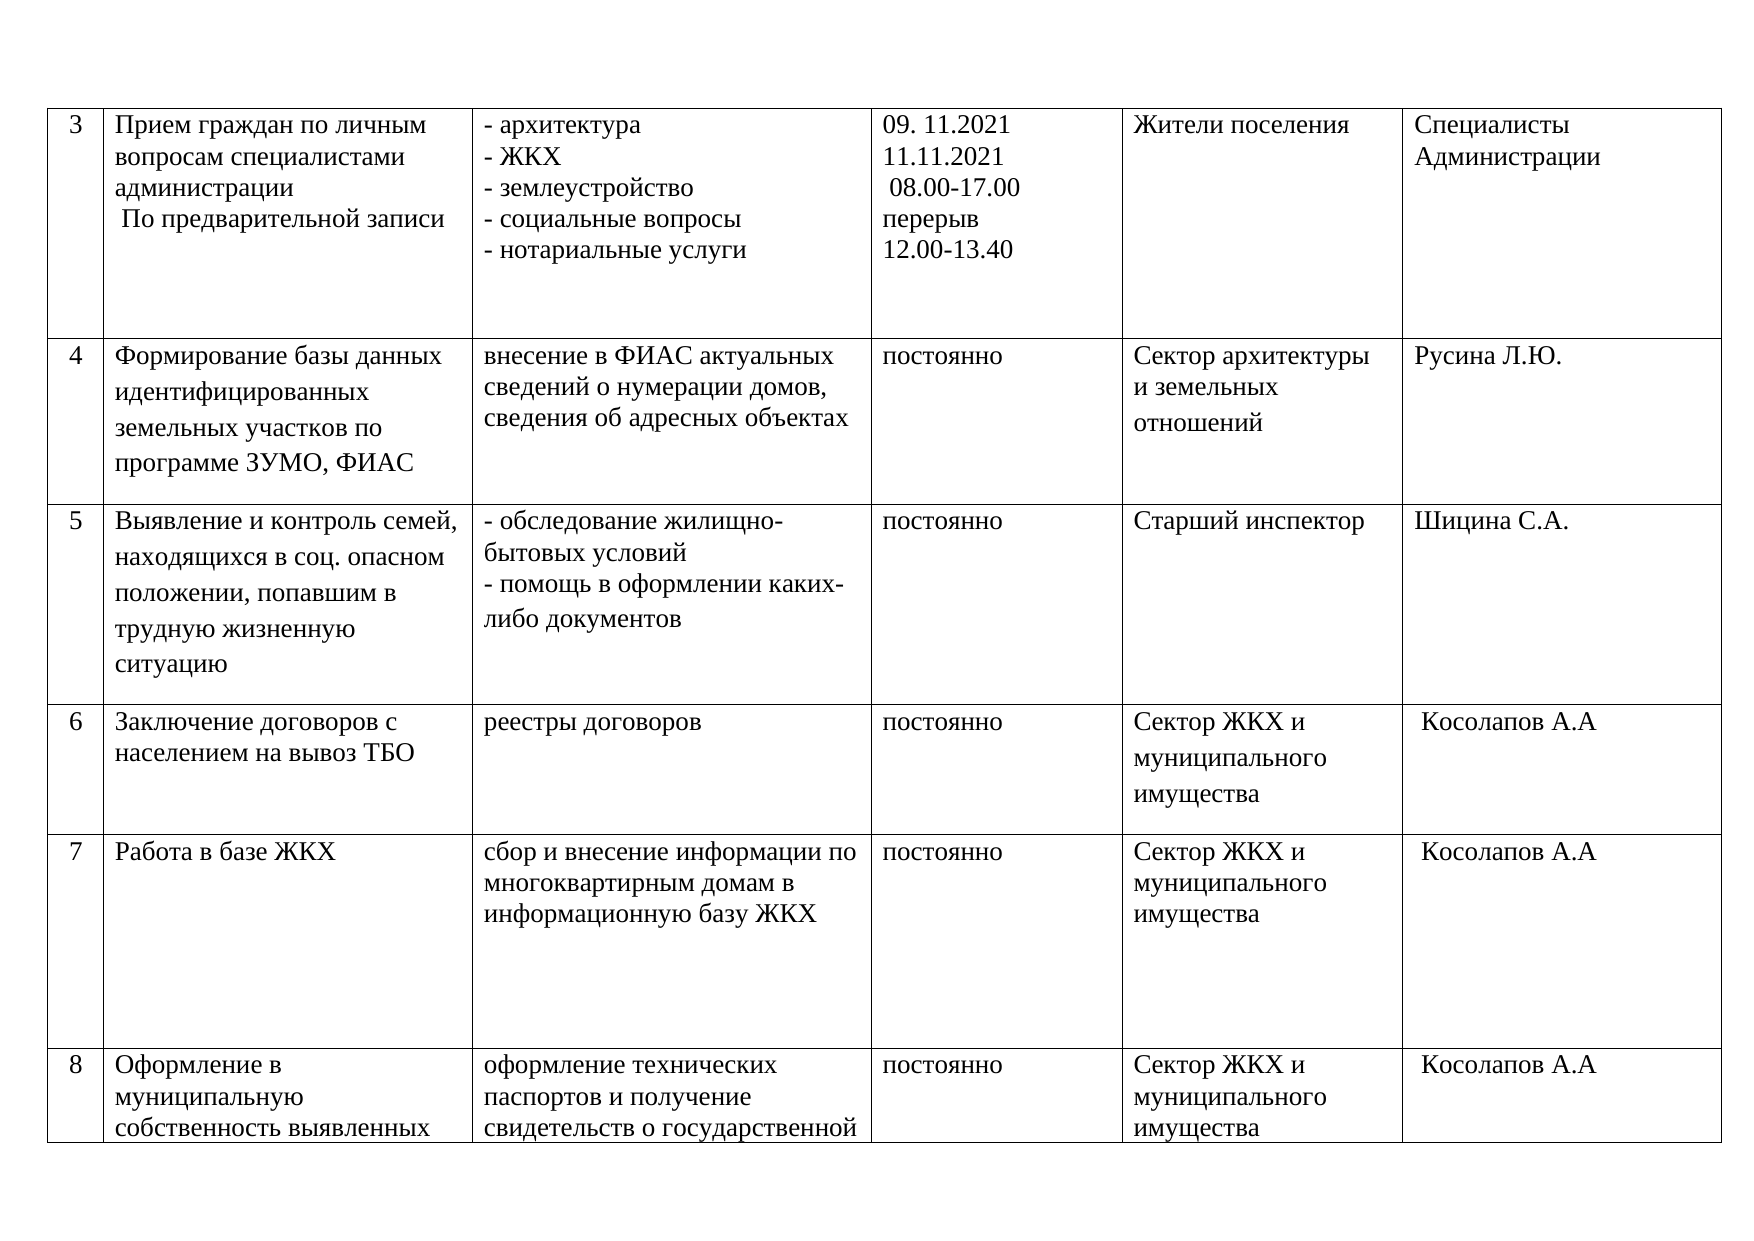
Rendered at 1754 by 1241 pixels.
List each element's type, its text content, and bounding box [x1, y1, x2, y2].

table_cell постоянно [872, 835, 1122, 1047]
table_cell Жители поселения [1123, 109, 1402, 338]
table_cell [473, 1049, 871, 1142]
table_cell - обследование жилищно-бытовых условий - помощь в оформлении каких-либо документов [473, 505, 871, 704]
table_cell Шицина С.А. [1403, 505, 1721, 704]
table_cell Работа в базе ЖКХ [104, 835, 472, 1047]
table_cell Заключение договоров с населением на вывоз ТБО [104, 705, 472, 834]
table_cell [104, 1049, 472, 1142]
table_cell 7 [48, 835, 103, 1047]
table_cell 6 [48, 705, 103, 834]
table_cell сбор и внесение информации по многоквартирным домам в информационную базу ЖКХ [473, 835, 871, 1047]
table_cell 4 [48, 339, 103, 503]
table_cell 3 [48, 109, 103, 338]
table_cell Русина Л.Ю. [1403, 339, 1721, 503]
table_cell Формирование базы данных идентифицированных земельных участков по программе ЗУМО, ФИАС [104, 339, 472, 503]
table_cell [872, 109, 1122, 338]
table_cell постоянно [872, 339, 1122, 503]
table_cell Косолапов А.А [1403, 705, 1721, 834]
table_cell постоянно [872, 505, 1122, 704]
table_cell Прием граждан по личным вопросам специалистами администрации По предварительной записи [104, 109, 472, 338]
table_cell Сектор ЖКХ и муниципального имущества [1123, 705, 1402, 834]
table_cell Косолапов А.А [1403, 1049, 1721, 1142]
table_cell Старший инспектор [1123, 505, 1402, 704]
table_cell внесение в ФИАС актуальных сведений о нумерации домов, сведения об адресных объектах [473, 339, 871, 503]
table_cell 8 [48, 1049, 103, 1142]
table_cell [1123, 1049, 1402, 1142]
table_cell 5 [48, 505, 103, 704]
table_cell постоянно [872, 1049, 1122, 1142]
table_cell Косолапов А.А [1403, 835, 1721, 1047]
table_cell реестры договоров [473, 705, 871, 834]
table_cell Сектор ЖКХ и муниципального имущества [1123, 835, 1402, 1047]
table_cell Специалисты Администрации [1403, 109, 1721, 338]
table_cell постоянно [872, 705, 1122, 834]
table_cell - архитектура - ЖКХ - землеустройство - социальные вопросы - нотариальные услуги [473, 109, 871, 338]
table_cell Сектор архитектуры и земельных отношений [1123, 339, 1402, 503]
table_cell Выявление и контроль семей, находящихся в соц. опасном положении, попавшим в трудную жизненную ситуацию [104, 505, 472, 704]
